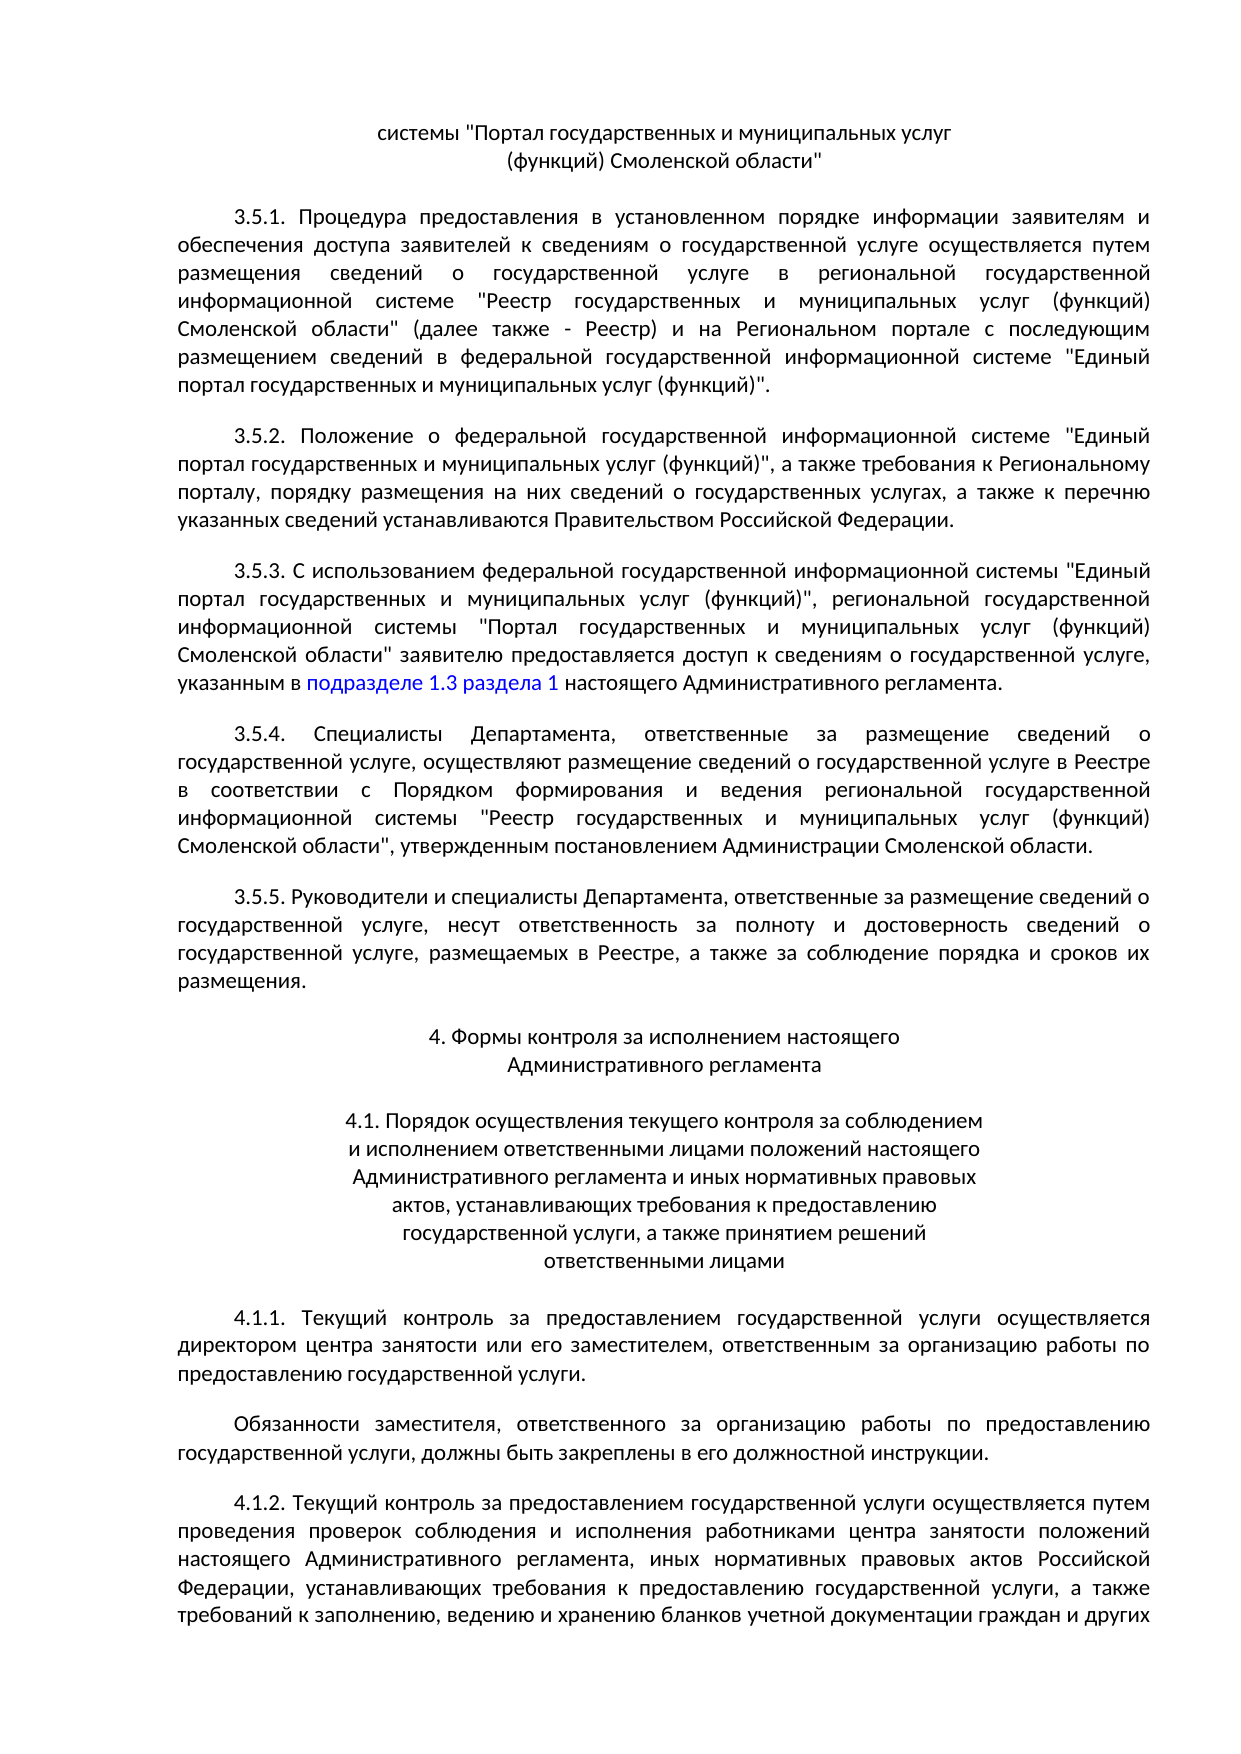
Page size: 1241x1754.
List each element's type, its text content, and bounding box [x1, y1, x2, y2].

text Административного регламента [177, 1050, 1152, 1078]
text 4. Формы контроля за исполнением настоящего [177, 1022, 1152, 1050]
text государственной услуги, а также принятием решений [177, 1218, 1152, 1247]
text системы "Портал государственных и муниципальных услуг [177, 118, 1152, 146]
text 3.5.2. Положение о федеральной государственной информационной системе "Единый портал государственных и муниципальных услуг (функций)", а также требования к Региональному порталу, порядку размещения на них сведений о государственных услугах, а также к перечню указанных сведений устанавливаются Правительством Российской Федерации. [177, 421, 1152, 533]
text 3.5.3. С использованием федеральной государственной информационной системы "Единый портал государственных и муниципальных услуг (функций)", региональной государственной информационной системы "Портал государственных и муниципальных услуг (функций) Смоленской области" заявителю предоставляется доступ к сведениям о государственной услуге, указанным в подразделе 1.3 раздела 1 настоящего Административного регламента. [177, 556, 1152, 696]
text Административного регламента и иных нормативных правовых [177, 1162, 1152, 1191]
text актов, устанавливающих требования к предоставлению [177, 1191, 1152, 1218]
text 3.5.1. Процедура предоставления в установленном порядке информации заявителям и обеспечения доступа заявителей к сведениям о государственной услуге осуществляется путем размещения сведений о государственной услуге в региональной государственной информационной системе "Реестр государственных и муниципальных услуг (функций) Смоленской области" (далее также - Реестр) и на Региональном портале с последующим размещением сведений в федеральной государственной информационной системе "Единый портал государственных и муниципальных услуг (функций)". [177, 202, 1152, 398]
text и исполнением ответственными лицами положений настоящего [177, 1134, 1152, 1162]
text 3.5.5. Руководители и специалисты Департамента, ответственные за размещение сведений о государственной услуге, несут ответственность за полноту и достоверность сведений о государственной услуге, размещаемых в Реестре, а также за соблюдение порядка и сроков их размещения. [177, 882, 1152, 994]
text 4.1.1. Текущий контроль за предоставлением государственной услуги осуществляется директором центра занятости или его заместителем, ответственным за организацию работы по предоставлению государственной услуги. [177, 1303, 1152, 1387]
text 3.5.4. Специалисты Департамента, ответственные за размещение сведений о государственной услуге, осуществляют размещение сведений о государственной услуге в Реестре в соответствии с Порядком формирования и ведения региональной государственной информационной системы "Реестр государственных и муниципальных услуг (функций) Смоленской области", утвержденным постановлением Администрации Смоленской области. [177, 719, 1152, 859]
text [177, 1488, 1152, 1629]
text ответственными лицами [177, 1247, 1152, 1274]
text (функций) Смоленской области" [177, 146, 1152, 174]
text Обязанности заместителя, ответственного за организацию работы по предоставлению государственной услуги, должны быть закреплены в его должностной инструкции. [177, 1409, 1152, 1466]
text 4.1. Порядок осуществления текущего контроля за соблюдением [177, 1106, 1152, 1134]
